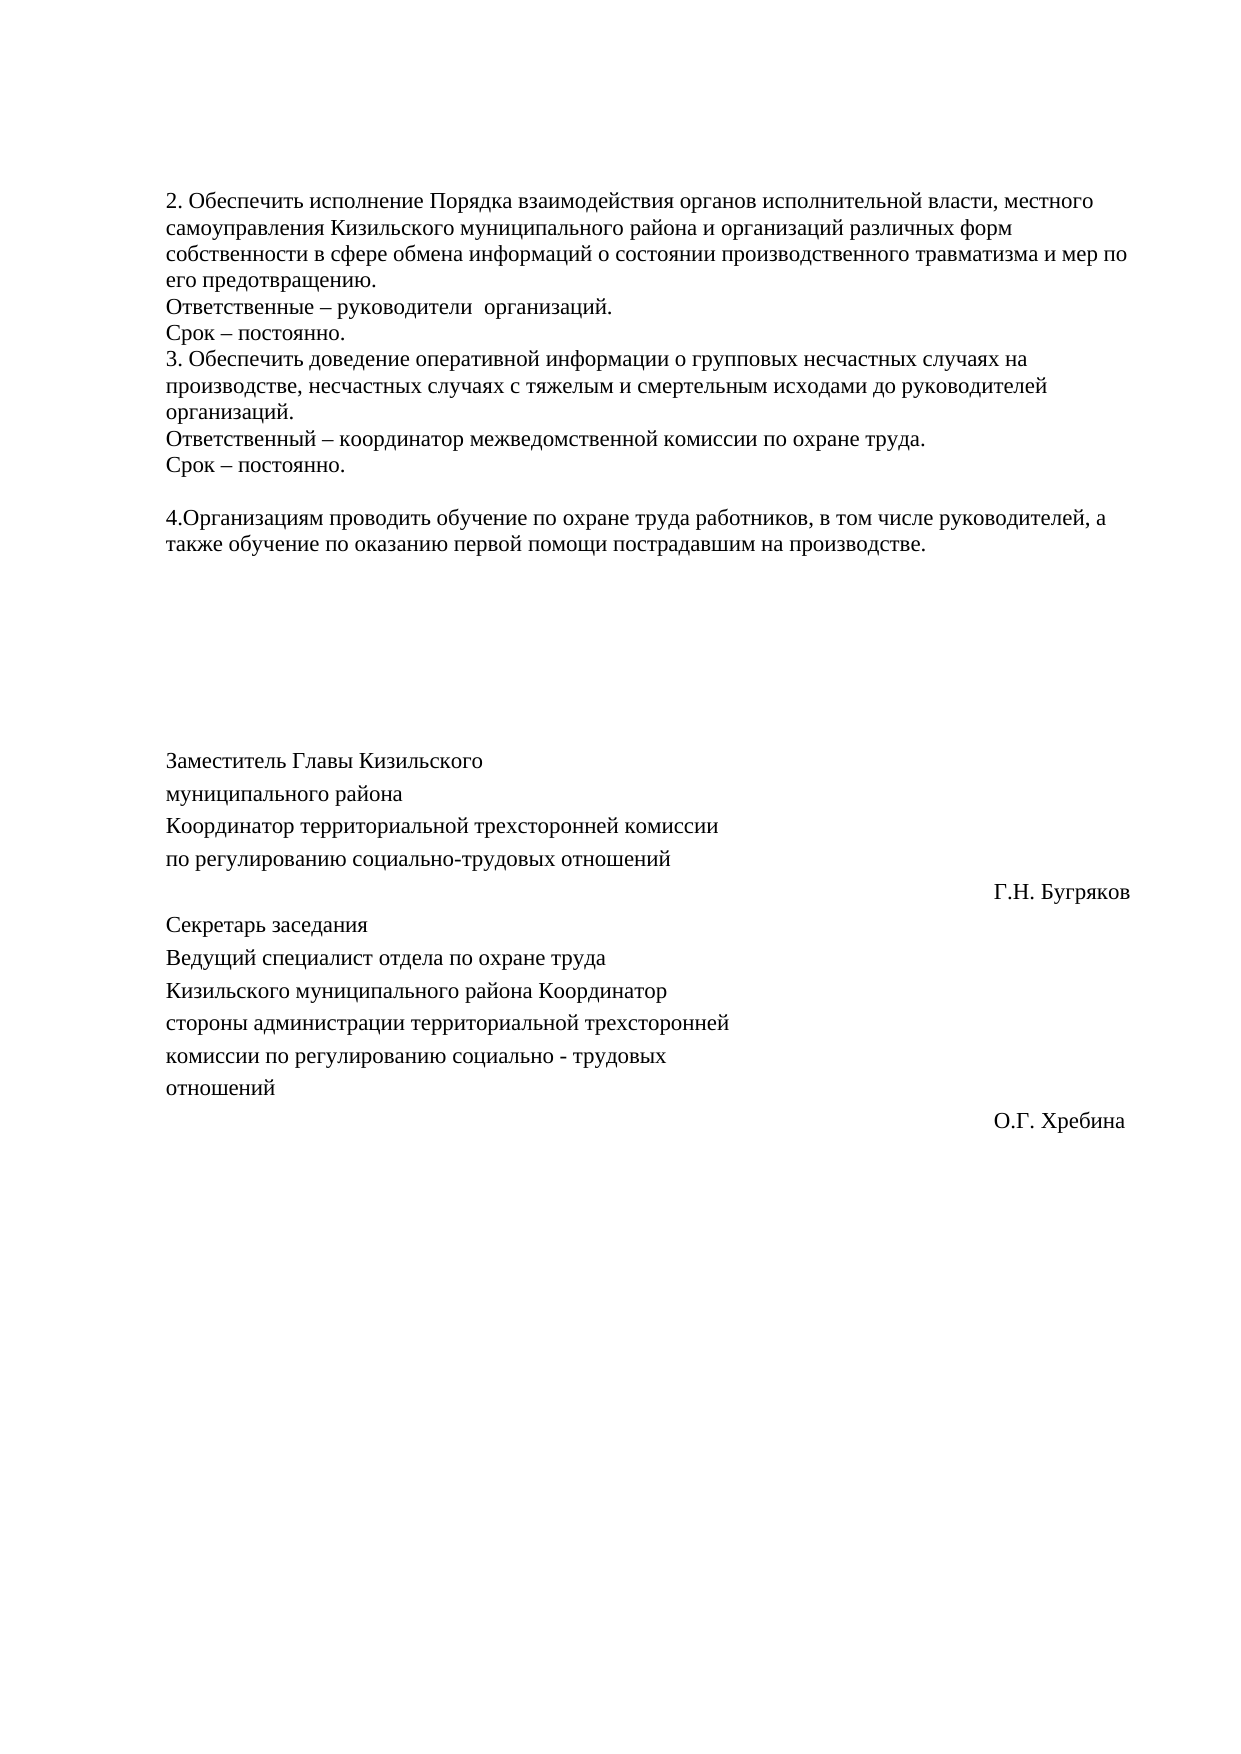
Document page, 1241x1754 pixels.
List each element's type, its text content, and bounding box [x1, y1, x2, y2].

text Ответственный – координатор межведомственной комиссии по охране труда. [166, 424, 1150, 451]
text Срок – постоянно. [166, 451, 1150, 477]
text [166, 187, 1150, 424]
text О.Г. Хребина [994, 1107, 1150, 1133]
text Г.Н. Бугряков [994, 878, 1150, 904]
text 4.Организациям проводить обучение по охране труда работников, в том числе руководителей, а также обучение по оказанию первой помощи пострадавшим на производстве. [166, 477, 1150, 556]
text Ведущий специалист отдела по охране труда Кизильского муниципального района Координатор стороны администрации территориальной трехсторонней комиссии по регулированию социально - трудовых отношений [166, 940, 743, 1102]
text Секретарь заседания [166, 907, 743, 939]
text Координатор территориальной трехсторонней комиссии по регулированию социально-трудовых отношений [166, 808, 743, 873]
text Заместитель Главы Кизильского муниципального района [166, 743, 551, 808]
